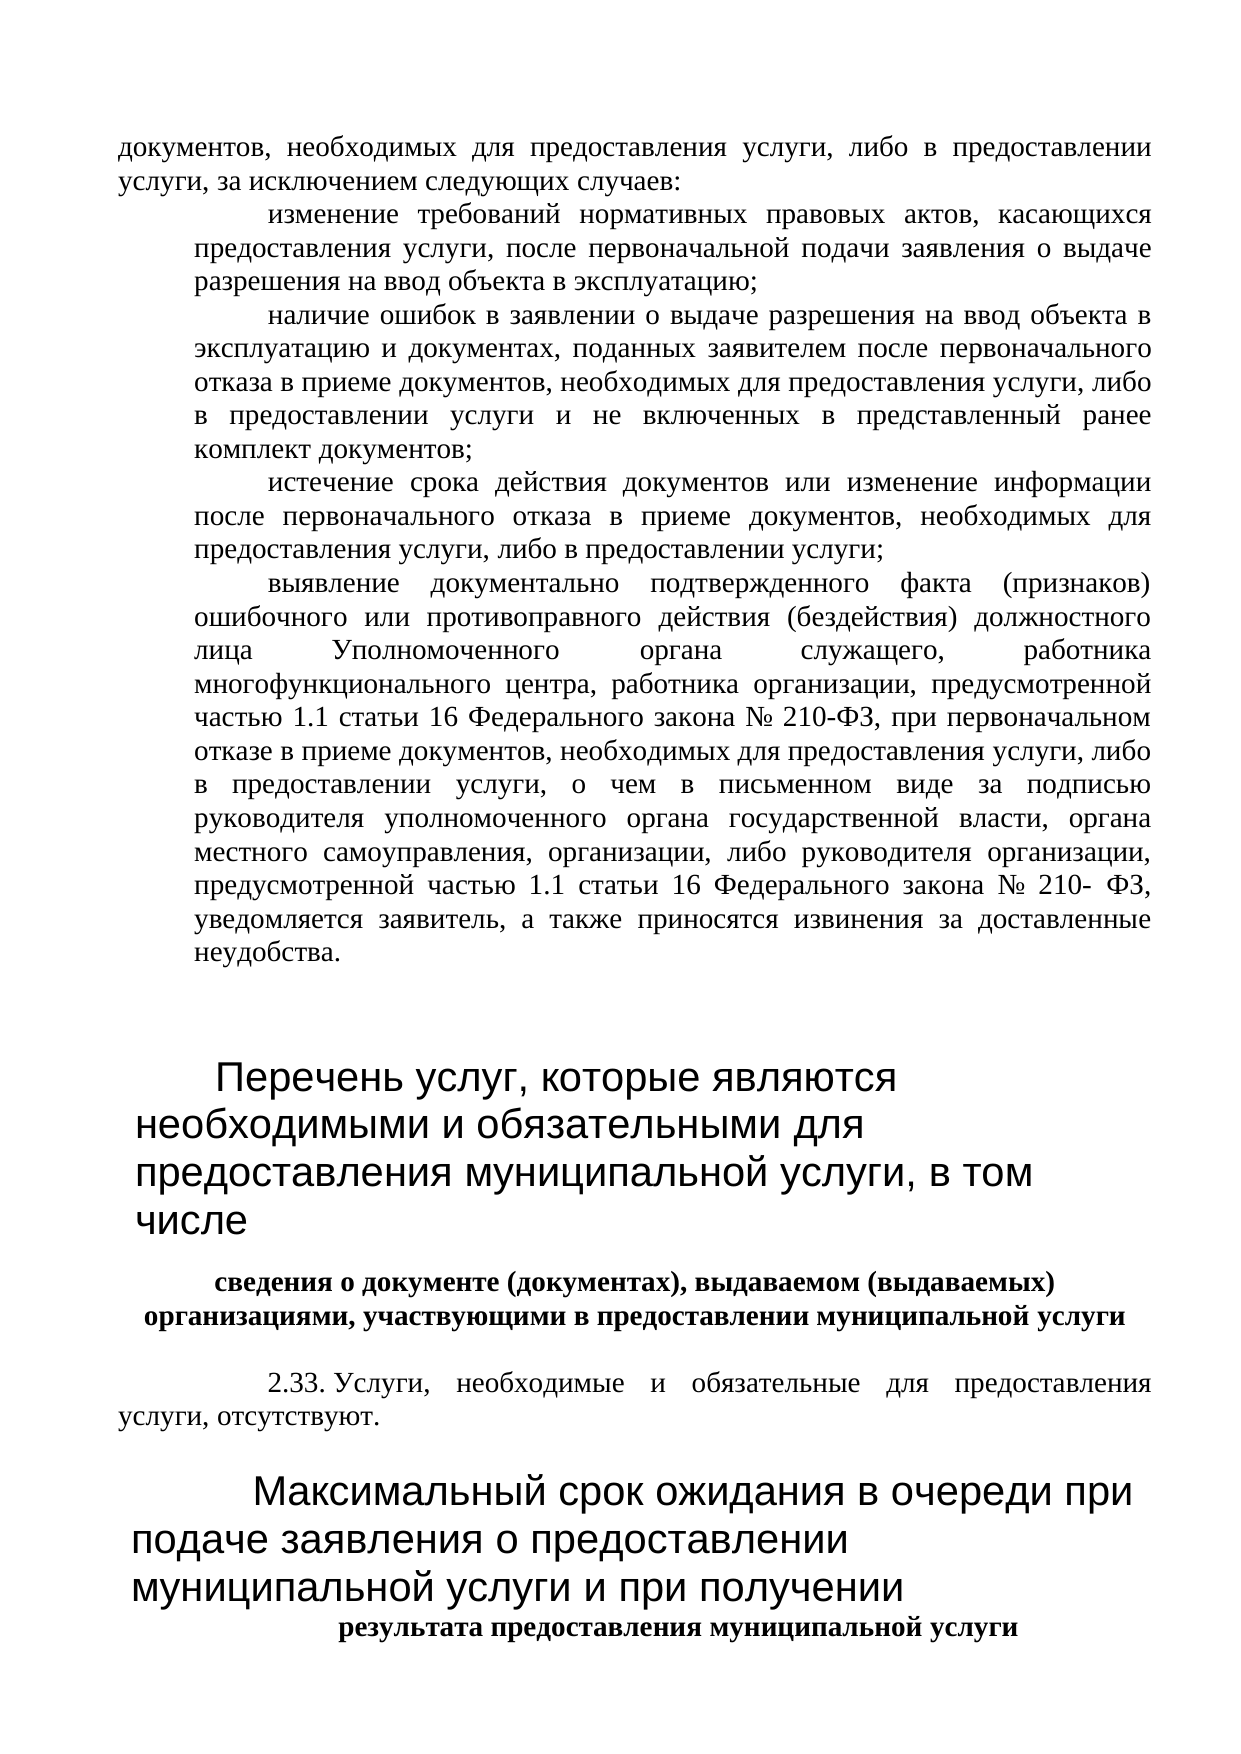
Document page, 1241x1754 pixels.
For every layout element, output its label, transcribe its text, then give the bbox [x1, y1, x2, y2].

text наличие ошибок в заявлении о выдаче разрешения на ввод объекта в эксплуатацию и документах, поданных заявителем после первоначального отказа в приеме документов, необходимых для предоставления услуги, либо в предоставлении услуги и не включенных в представленный ранее комплект документов; [194, 297, 1152, 464]
list 2.33. Услуги, необходимые и обязательные для предоставления услуги, отсутствуют. [118, 1365, 1152, 1432]
text сведения о документе (документах), выдаваемом (выдаваемых) организациями, участвующими в предоставлении муниципальной услуги [123, 1264, 1147, 1332]
text истечение срока действия документов или изменение информации после первоначального отказа в приеме документов, необходимых для предоставления услуги, либо в предоставлении услуги; [194, 464, 1152, 565]
text изменение требований нормативных правовых актов, касающихся предоставления услуги, после первоначальной подачи заявления о выдаче разрешения на ввод объекта в эксплуатацию; [194, 196, 1152, 297]
subtitle Перечень услуг, которые являются необходимыми и обязательными для предоставления муниципальной услуги, в том числе [135, 1052, 1152, 1244]
subtitle Максимальный срок ожидания в очереди при подаче заявления о предоставлении муниципальной услуги и при получении [131, 1466, 1152, 1610]
text выявление документально подтвержденного факта (признаков) ошибочного или противоправного действия (бездействия) должностного лица Уполномоченного органа служащего, работника многофункционального центра, работника организации, предусмотренной частью 1.1 статьи 16 Федерального закона № 210-ФЗ, при первоначальном отказе в приеме документов, необходимых для предоставления услуги, либо в предоставлении услуги, о чем в письменном виде за подписью руководителя уполномоченного органа государственной власти, органа местного самоуправления, организации, либо руководителя организации, предусмотренной частью 1.1 статьи 16 Федерального закона № 210- ФЗ, уведомляется заявитель, а также приносятся извинения за доставленные неудобства. [194, 565, 1151, 968]
text результата предоставления муниципальной услуги [170, 1610, 1186, 1643]
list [118, 129, 1152, 196]
